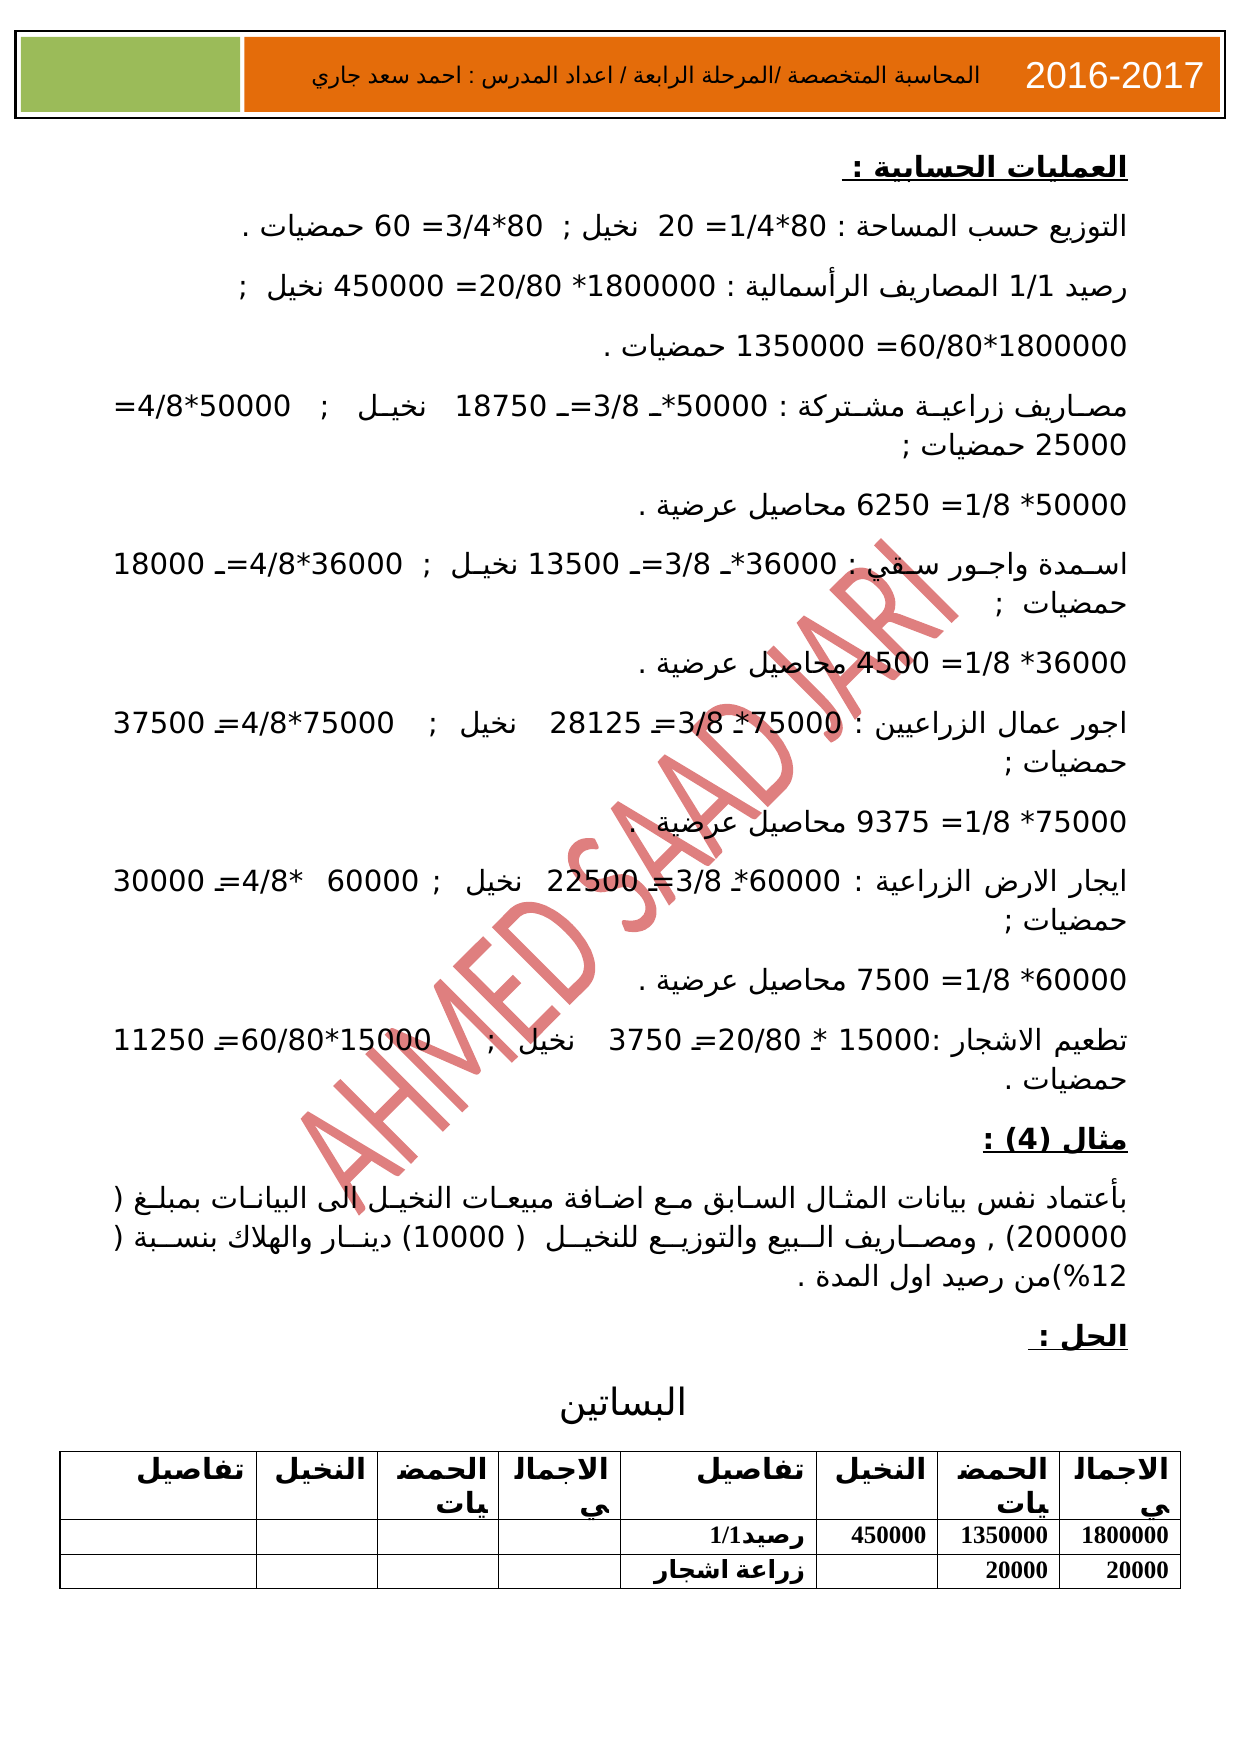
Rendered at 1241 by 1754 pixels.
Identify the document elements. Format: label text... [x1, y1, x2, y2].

text 1800000*60/80= 1350000 حمضيات . [112, 329, 1128, 363]
table_cell [378, 1520, 498, 1554]
table_cell 20000 [1060, 1555, 1180, 1588]
table_header تفاصيل [621, 1452, 816, 1519]
table_cell [817, 1555, 937, 1588]
table_header الحمضيات [378, 1452, 498, 1519]
text تطعيم الاشجار :15000 * 20/80= 3750 نخيل ; 15000*60/80= 11250 حمضيات . [112, 1023, 1128, 1096]
table_cell [61, 1520, 256, 1554]
table_cell 1350000 [938, 1520, 1059, 1554]
table_header النخيل [257, 1452, 377, 1519]
table_cell زراعة اشجار جديدة [621, 1555, 816, 1588]
text الحل : [112, 1319, 1128, 1353]
table_header الاجمالي [499, 1452, 620, 1519]
table_cell [499, 1555, 620, 1588]
text 50000* 1/8= 6250 محاصيل عرضية . [112, 488, 1128, 522]
table_cell [378, 1555, 498, 1588]
text مصاريف زراعية مشتركة : 50000* 3/8= 18750 نخيل ; 50000*4/8= 25000 حمضيات ; [112, 389, 1128, 462]
text بأعتماد نفس بيانات المثال السابق مع اضافة مبيعات النخيل الى البيانات بمبلغ ( 200000) , ومصاريف البيع والتوزيع للنخيل ( 10000) دينار والهلاك بنسبة (12%)من رصيد اول المدة . [112, 1182, 1128, 1294]
text 75000* 1/8= 9375 محاصيل عرضية . [112, 805, 1128, 839]
text 60000* 1/8= 7500 محاصيل عرضية . [112, 963, 1128, 997]
table_cell 450000 [817, 1520, 937, 1554]
text ايجار الارض الزراعية : 60000* 3/8= 22500 نخيل ; 60000 *4/8= 30000 حمضيات ; [112, 865, 1128, 938]
text العمليات الحسابية : [112, 150, 1128, 184]
table_cell رصيد1/1 [621, 1520, 816, 1554]
table_header تفاصيل [61, 1452, 256, 1519]
table_cell [61, 1555, 256, 1588]
text رصيد 1/1 المصاريف الرأسمالية : 1800000* 20/80= 450000 نخيل ; [112, 269, 1128, 303]
text اجور عمال الزراعيين : 75000* 3/8= 28125 نخيل ; 75000*4/8= 37500 حمضيات ; [112, 706, 1128, 779]
text مثال (4) : [112, 1122, 1128, 1156]
table_cell 20000 [938, 1555, 1059, 1588]
text اسمدة واجور سقي : 36000* 3/8= 13500 نخيل ; 36000*4/8= 18000 حمضيات ; [112, 548, 1128, 621]
table_cell [257, 1520, 377, 1554]
text البساتين [112, 1381, 1128, 1424]
table_cell 1800000 [1060, 1520, 1180, 1554]
table_header الحمضيات [938, 1452, 1059, 1519]
table_cell [257, 1555, 377, 1588]
table_header الاجمالي [1060, 1452, 1180, 1519]
table_header النخيل [817, 1452, 937, 1519]
table_cell [499, 1520, 620, 1554]
text 36000* 1/8= 4500 محاصيل عرضية . [112, 646, 1128, 680]
text التوزيع حسب المساحة : 80*1/4= 20 نخيل ; 80*3/4= 60 حمضيات . [112, 210, 1128, 244]
